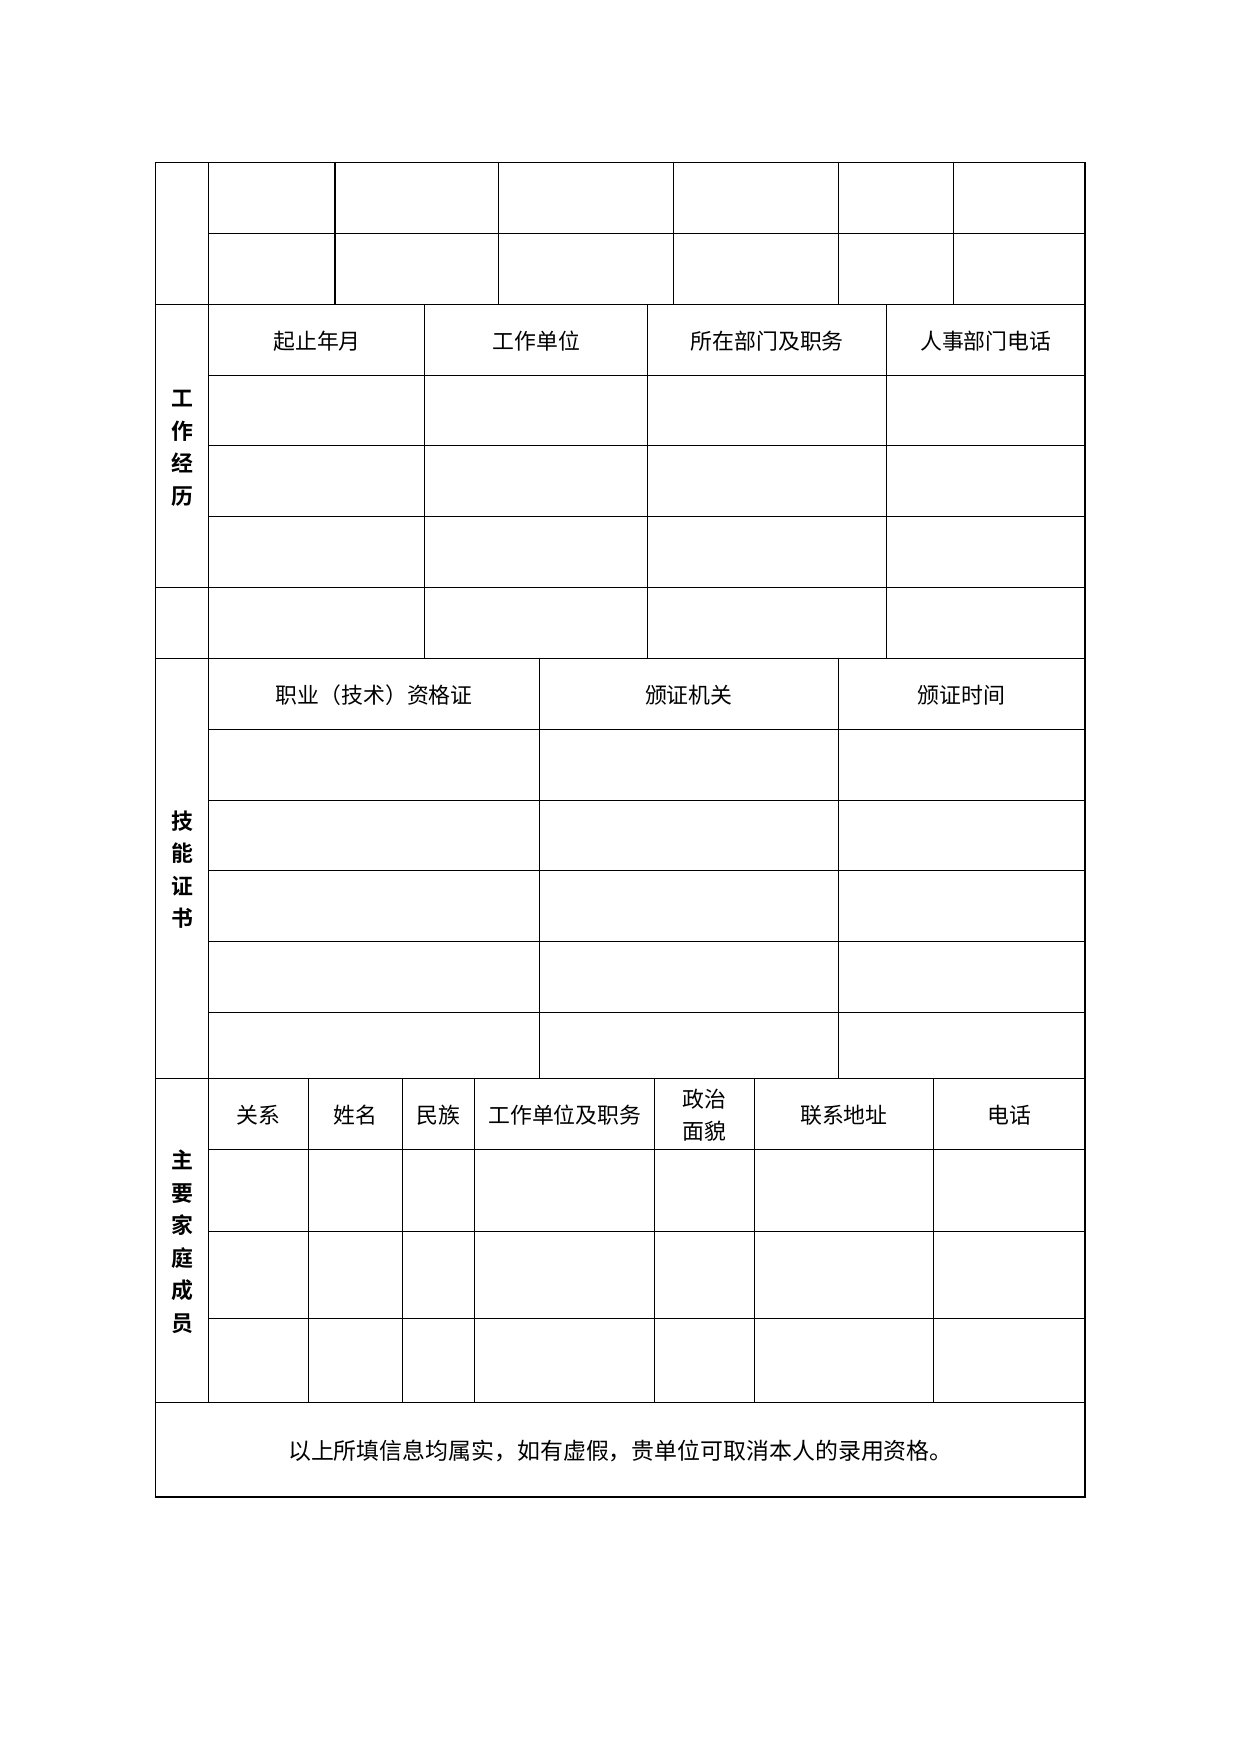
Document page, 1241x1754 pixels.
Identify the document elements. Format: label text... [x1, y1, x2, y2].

table_cell 工作经历 [156, 305, 208, 587]
table_cell [425, 376, 647, 445]
table_cell [755, 1150, 933, 1231]
table_cell [540, 1013, 838, 1078]
table_cell 工作单位及职务 [475, 1079, 654, 1149]
table_cell [309, 1232, 402, 1318]
table_cell [954, 234, 1084, 304]
table_cell [839, 730, 1084, 799]
table_cell [839, 234, 953, 304]
table_cell [209, 163, 334, 233]
table_cell [934, 1319, 1084, 1402]
table_cell 民族 [403, 1079, 474, 1149]
table_cell [403, 1232, 474, 1318]
table_cell [209, 871, 539, 941]
table_cell [755, 1232, 933, 1318]
table_cell 颁证时间 [839, 659, 1084, 729]
table_cell [475, 1319, 654, 1402]
table_cell [209, 1013, 539, 1078]
table_cell [887, 376, 1084, 445]
table_cell [209, 234, 334, 304]
table_cell [934, 1232, 1084, 1318]
table_cell [209, 1150, 308, 1231]
table_cell [425, 446, 647, 516]
table_cell 关系 [209, 1079, 308, 1149]
table_cell [156, 588, 208, 658]
table_cell 工作单位 [425, 305, 647, 374]
table_cell [209, 730, 539, 799]
table_cell [475, 1232, 654, 1318]
table_cell [674, 234, 838, 304]
table_cell [403, 1150, 474, 1231]
table_cell [655, 1232, 754, 1318]
table_cell 主要家庭成员 [156, 1079, 208, 1402]
table_cell [648, 376, 886, 445]
table_cell [309, 1319, 402, 1402]
table_cell [540, 942, 838, 1012]
table_cell [648, 446, 886, 516]
table_cell [540, 801, 838, 870]
table_cell [499, 234, 673, 304]
table_cell [954, 163, 1084, 233]
table_cell [755, 1319, 933, 1402]
table_cell [403, 1319, 474, 1402]
table_cell 所在部门及职务 [648, 305, 886, 374]
table_cell [839, 801, 1084, 870]
table_cell [648, 588, 886, 658]
table_cell [209, 801, 539, 870]
table_cell [540, 871, 838, 941]
table_cell [209, 942, 539, 1012]
table_cell [499, 163, 673, 233]
table_cell 政治 面貌 [655, 1079, 754, 1149]
table_cell [336, 234, 498, 304]
table_cell [839, 871, 1084, 941]
table_cell [934, 1150, 1084, 1231]
table_cell 以上所填信息均属实，如有虚假，贵单位可取消本人的录用资格。 [156, 1403, 1084, 1496]
table_cell [209, 376, 424, 445]
table_cell [655, 1319, 754, 1402]
table_cell [209, 588, 424, 658]
table_cell [839, 942, 1084, 1012]
table_cell [209, 1319, 308, 1402]
table_cell [887, 446, 1084, 516]
table_cell [209, 517, 424, 587]
table_cell [839, 163, 953, 233]
table_cell [309, 1150, 402, 1231]
table_cell 颁证机关 [540, 659, 838, 729]
table_cell [540, 730, 838, 799]
table_cell 起止年月 [209, 305, 424, 374]
table_cell 技能证书 [156, 659, 208, 1078]
table_cell 电话 [934, 1079, 1084, 1149]
table_cell [425, 517, 647, 587]
table_cell [336, 163, 498, 233]
table_cell [648, 517, 886, 587]
table_cell [425, 588, 647, 658]
table_cell [475, 1150, 654, 1231]
table_cell 联系地址 [755, 1079, 933, 1149]
table_cell [887, 588, 1084, 658]
table_cell [655, 1150, 754, 1231]
table_cell [674, 163, 838, 233]
table_cell 姓名 [309, 1079, 402, 1149]
table_cell [887, 517, 1084, 587]
table_cell [209, 446, 424, 516]
table_cell 职业（技术）资格证 [209, 659, 539, 729]
table_cell [209, 1232, 308, 1318]
table_cell [839, 1013, 1084, 1078]
table_cell 人事部门电话 [887, 305, 1084, 374]
